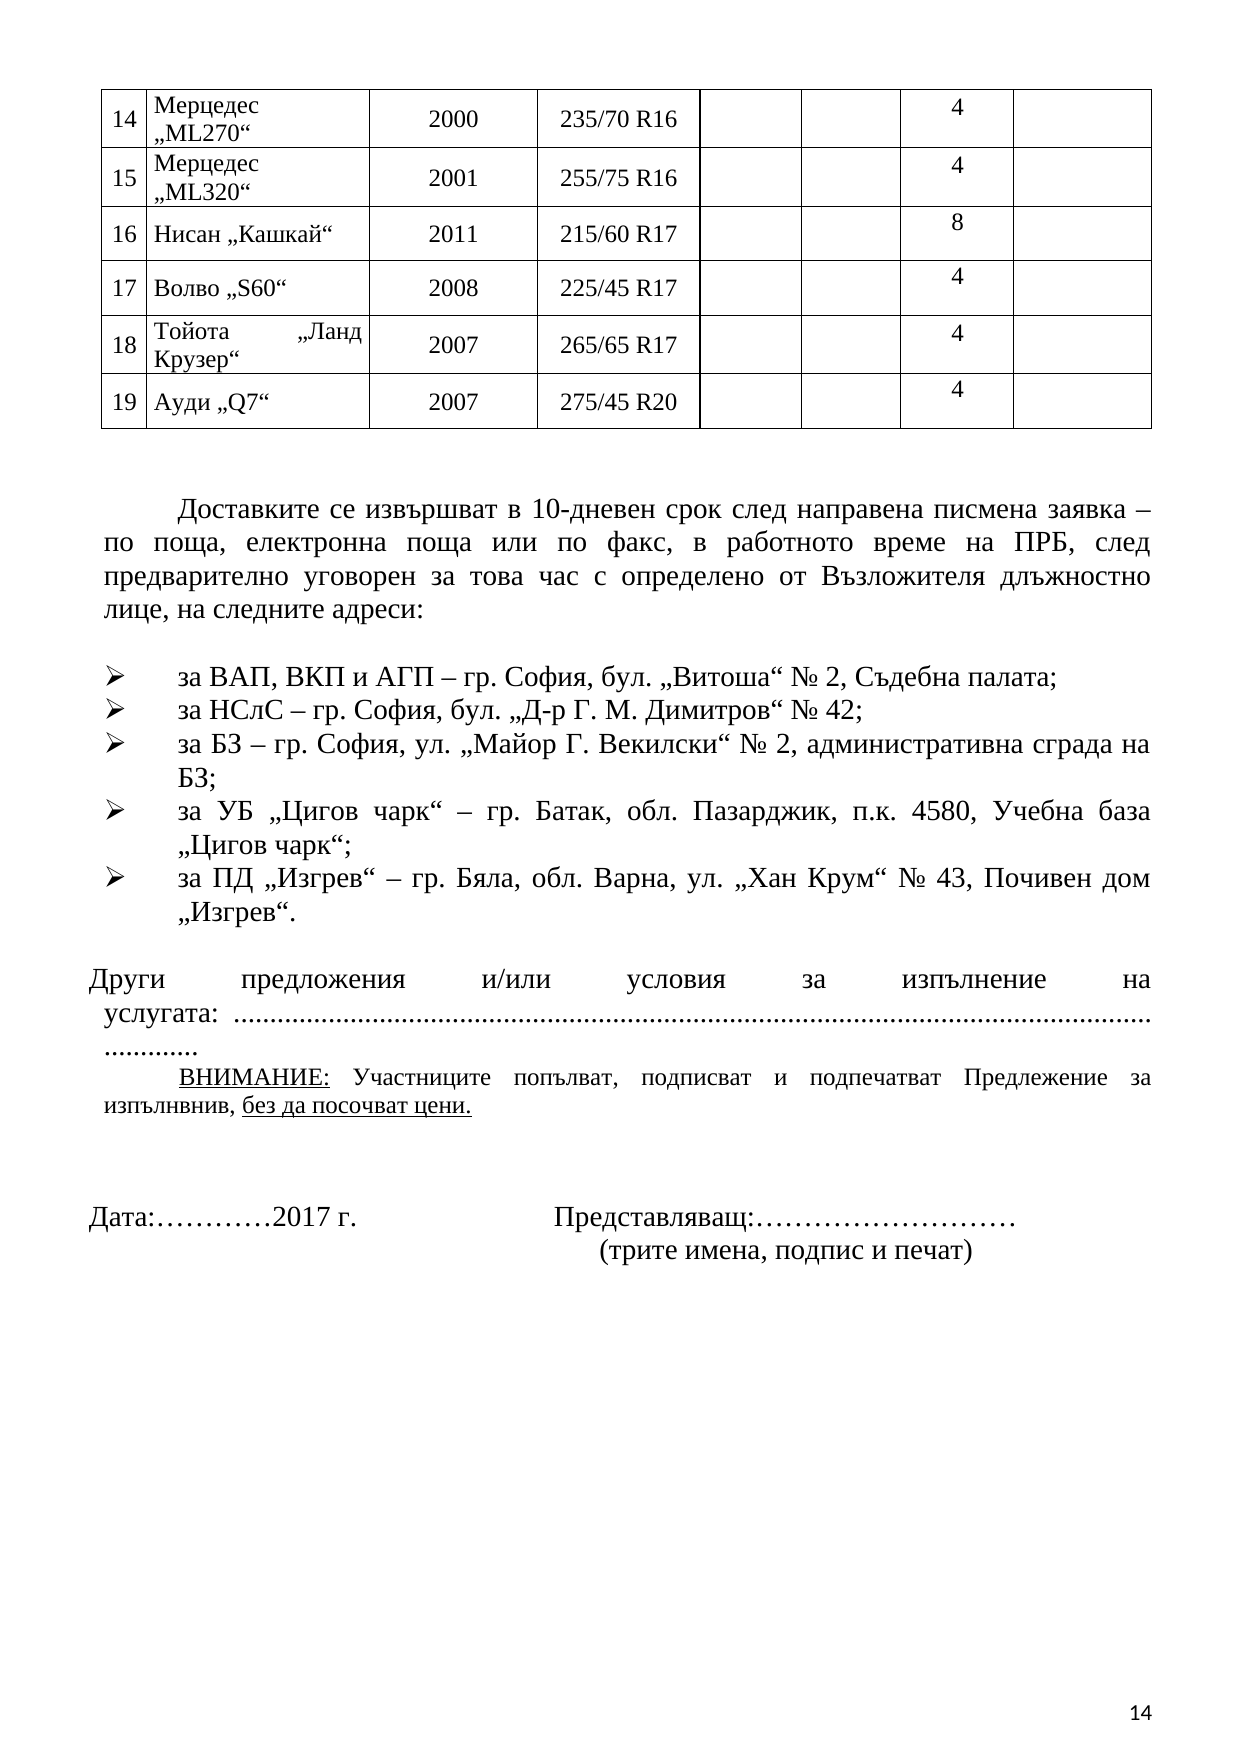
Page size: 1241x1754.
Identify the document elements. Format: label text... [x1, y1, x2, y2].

table_cell [802, 207, 900, 260]
table_cell 8 [901, 207, 1013, 260]
table_cell 235/70 R16 [538, 90, 699, 147]
table_cell 4 [901, 261, 1013, 315]
table_cell 17 [102, 261, 146, 315]
table_cell Мерцедес „ML320“ [147, 148, 369, 206]
table_cell 4 [901, 316, 1013, 373]
table_cell 275/45 R20 [538, 374, 699, 428]
text ВНИМАНИЕ: Участниците попълват, подписват и подпечатват Предлежение за изпълнвнив, без да посочват цени. [103, 1062, 1152, 1119]
table_cell 4 [901, 374, 1013, 428]
table_cell 2007 [370, 374, 537, 428]
table_cell 265/65 R17 [538, 316, 699, 373]
list за ПД „Изгрев“ – гр. Бяла, обл. Варна, ул. „Хан Крум“ № 43, Почивен дом „Изгрев“. [103, 860, 1152, 928]
table_cell 19 [102, 374, 146, 428]
table_cell Мерцедес „ML270“ [147, 90, 369, 147]
table_cell [701, 261, 801, 315]
list за ВАП, ВКП и АГП – гр. София, бул. „Витоша“ № 2, Съдебна палата; [103, 659, 1152, 692]
text (трите имена, подпис и печат) [89, 1232, 1152, 1266]
table_cell [701, 207, 801, 260]
table_cell 14 [102, 90, 146, 147]
table_cell [1014, 374, 1151, 428]
table_cell [701, 148, 801, 206]
list за НСлС – гр. София, бул. „Д-р Г. М. Димитров“ № 42; [103, 692, 1152, 726]
table_cell Нисан „Кашкай“ [147, 207, 369, 260]
table_cell 2007 [370, 316, 537, 373]
text Други предложения и/или условия за изпълнение на услугата: ........................................................................................................................................... [89, 961, 1152, 1062]
table_cell 4 [901, 90, 1013, 147]
table_cell 2008 [370, 261, 537, 315]
table_cell [1014, 90, 1151, 147]
table_cell Тойота „Ланд Крузер“ [147, 316, 369, 373]
table_cell [1014, 261, 1151, 315]
table_cell [1014, 148, 1151, 206]
table_cell 225/45 R17 [538, 261, 699, 315]
table_cell [1014, 207, 1151, 260]
table_cell 2011 [370, 207, 537, 260]
table_cell [1014, 316, 1151, 373]
table_cell 2000 [370, 90, 537, 147]
list за БЗ – гр. София, ул. „Майор Г. Векилски“ № 2, административна сграда на БЗ; [103, 726, 1152, 793]
text Доставките се извършват в 10-дневен срок след направена писмена заявка – по поща, електронна поща или по факс, в работното време на ПРБ, след предварително уговорен за това час с определено от Възложителя длъжностно лице, на следните адреси: [103, 491, 1152, 625]
table_cell [701, 316, 801, 373]
table_cell 16 [102, 207, 146, 260]
table_cell [802, 316, 900, 373]
table_cell 15 [102, 148, 146, 206]
table_cell [701, 374, 801, 428]
table_cell 18 [102, 316, 146, 373]
table_cell 4 [901, 148, 1013, 206]
text Дата:…………2017 г. Представляващ:……………………… [89, 1199, 1152, 1232]
table_cell 255/75 R16 [538, 148, 699, 206]
table_cell 215/60 R17 [538, 207, 699, 260]
table_cell [701, 90, 801, 147]
list за УБ „Цигов чарк“ – гр. Батак, обл. Пазарджик, п.к. 4580, Учебна база „Цигов чарк“; [103, 793, 1152, 860]
table_cell Ауди „Q7“ [147, 374, 369, 428]
table_cell [802, 374, 900, 428]
table_cell [802, 90, 900, 147]
table_cell [802, 148, 900, 206]
table_cell [802, 261, 900, 315]
table_cell 2001 [370, 148, 537, 206]
table_cell Волво „S60“ [147, 261, 369, 315]
